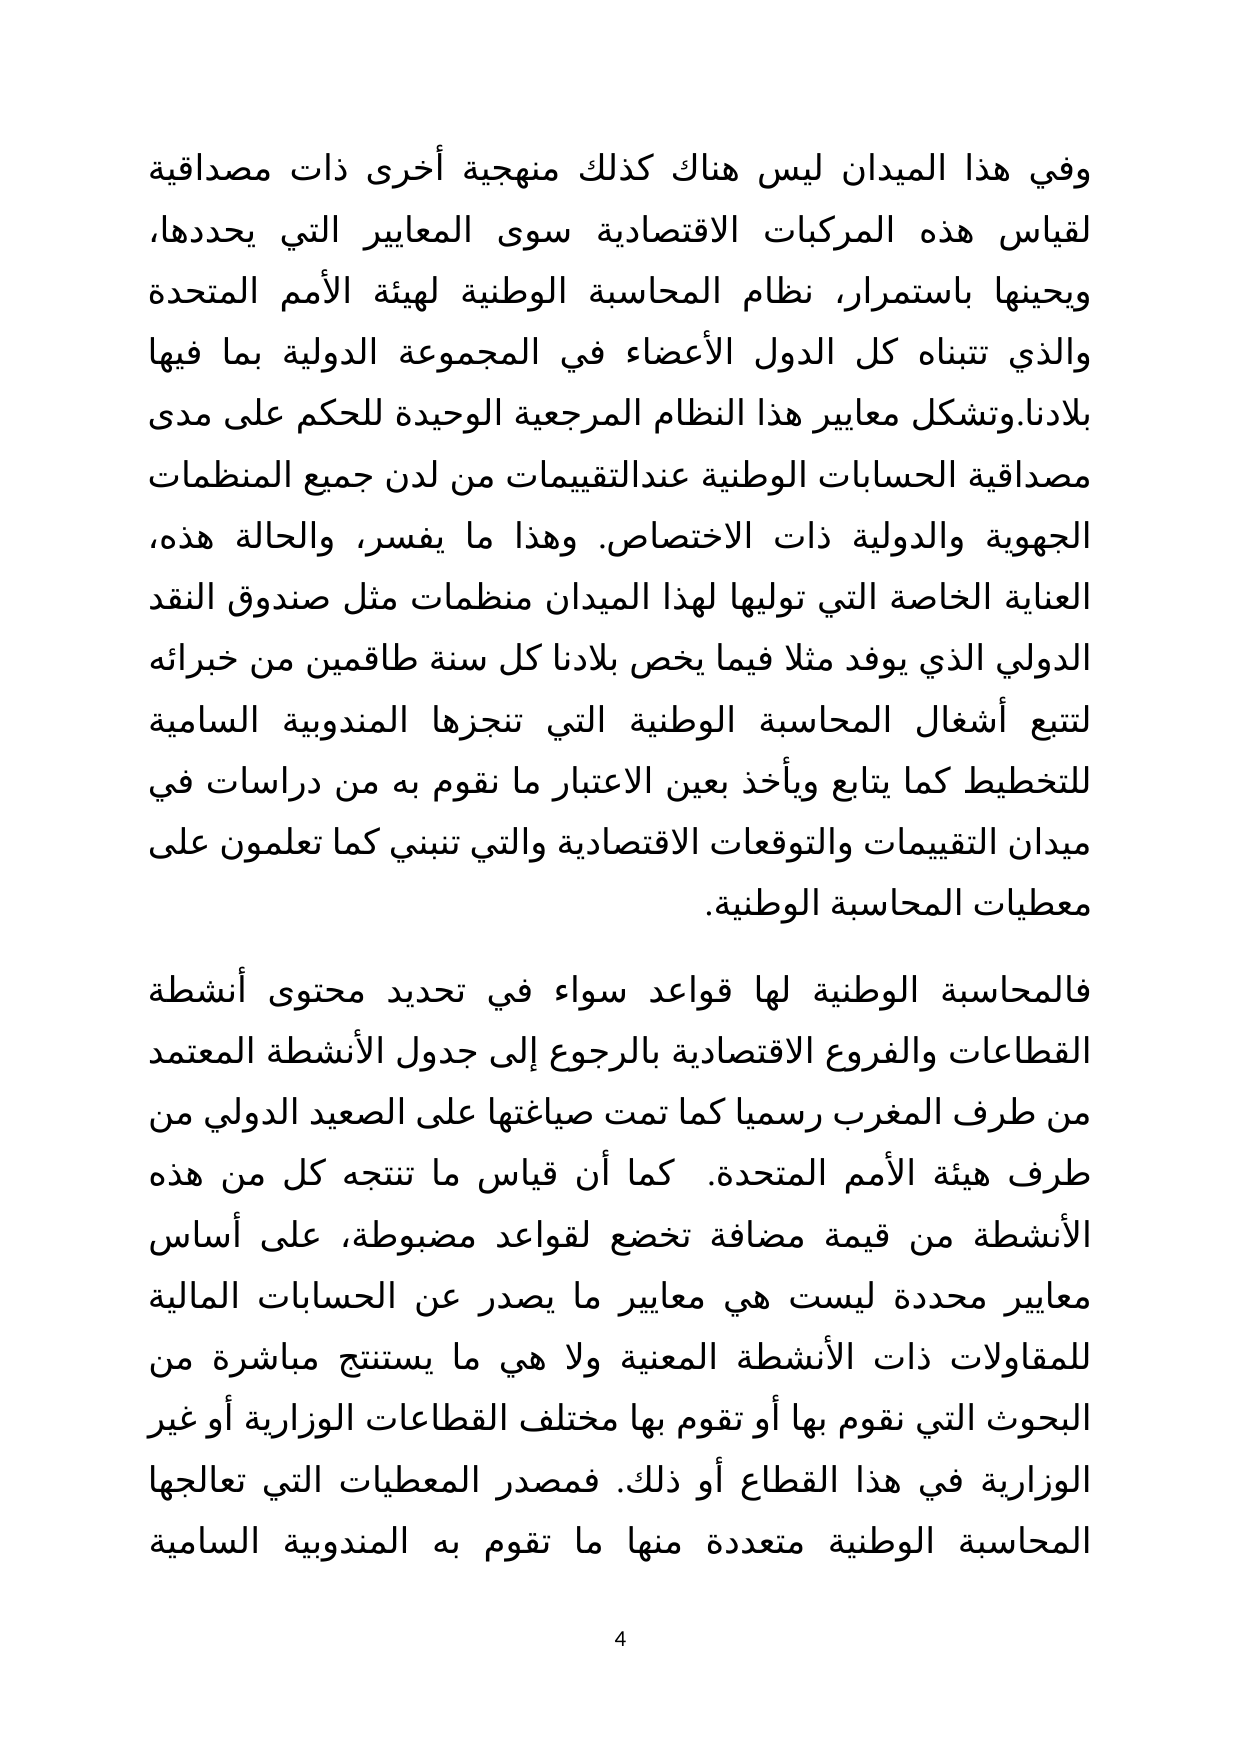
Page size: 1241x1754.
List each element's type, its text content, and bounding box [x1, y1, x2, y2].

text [148, 969, 1093, 1561]
text وفي هذا الميدان ليس هناك كذلك منهجية أخرى ذات مصداقية لقياس هذه المركبات الاقتصادية سوى المعايير التي يحددها، ويحينها باستمرار، نظام المحاسبة الوطنية لهيئة الأمم المتحدة والذي تتبناه كل الدول الأعضاء في المجموعة الدولية بما فيها بلادنا.وتشكل معايير هذا النظام المرجعية الوحيدة للحكم على مدى مصداقية الحسابات الوطنية عندالتقييمات من لدن جميع المنظمات الجهوية والدولية ذات الاختصاص. وهذا ما يفسر، والحالة هذه، العناية الخاصة التي توليها لهذا الميدان منظمات مثل صندوق النقد الدولي الذي يوفد مثلا فيما يخص بلادنا كل سنة طاقمين من خبرائه لتتبع أشغال المحاسبة الوطنية التي تنجزها المندوبية السامية للتخطيط كما يتابع ويأخذ بعين الاعتبار ما نقوم به من دراسات في ميدان التقييمات والتوقعات الاقتصادية والتي تنبني كما تعلمون على معطيات المحاسبة الوطنية. [148, 148, 1093, 923]
